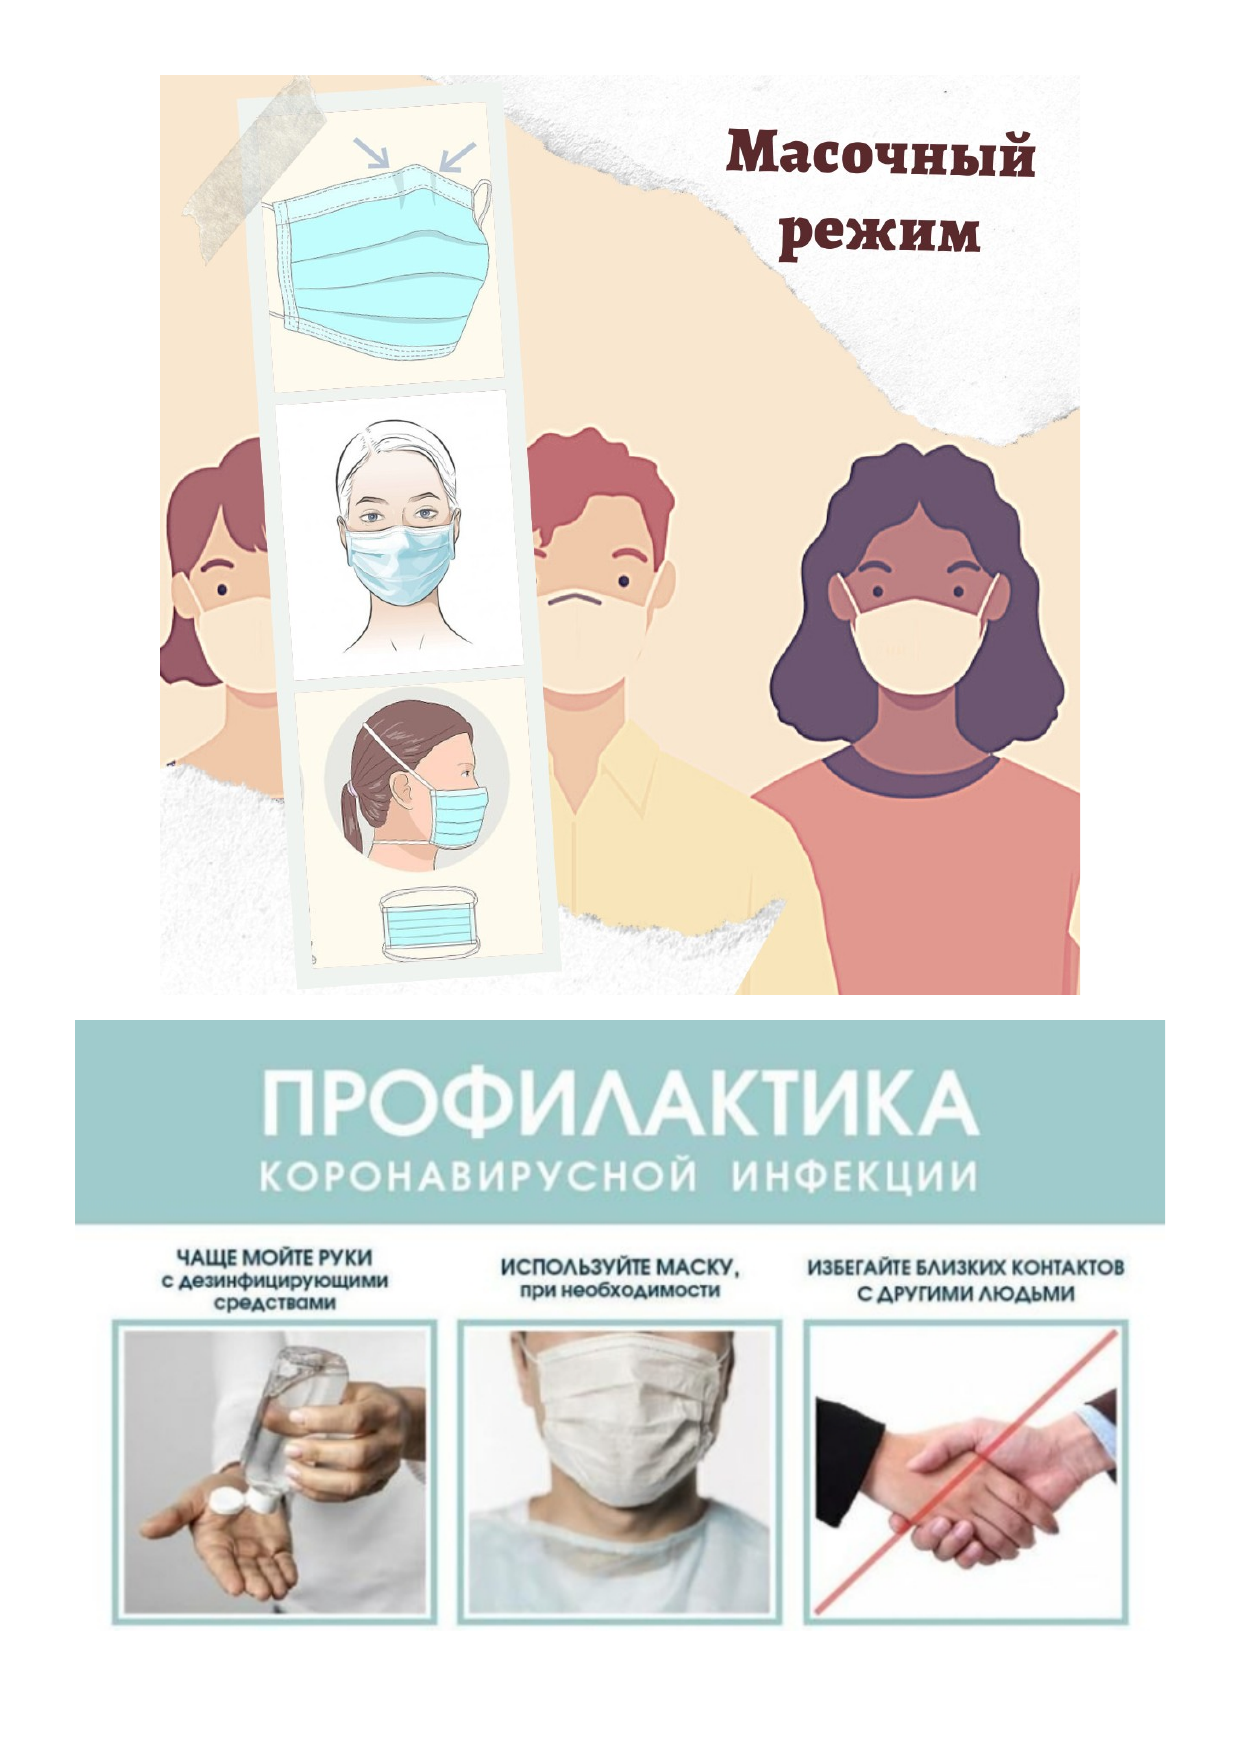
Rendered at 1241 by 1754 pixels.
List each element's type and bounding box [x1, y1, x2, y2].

picture [160, 75, 1080, 995]
picture [75, 1020, 1166, 1631]
